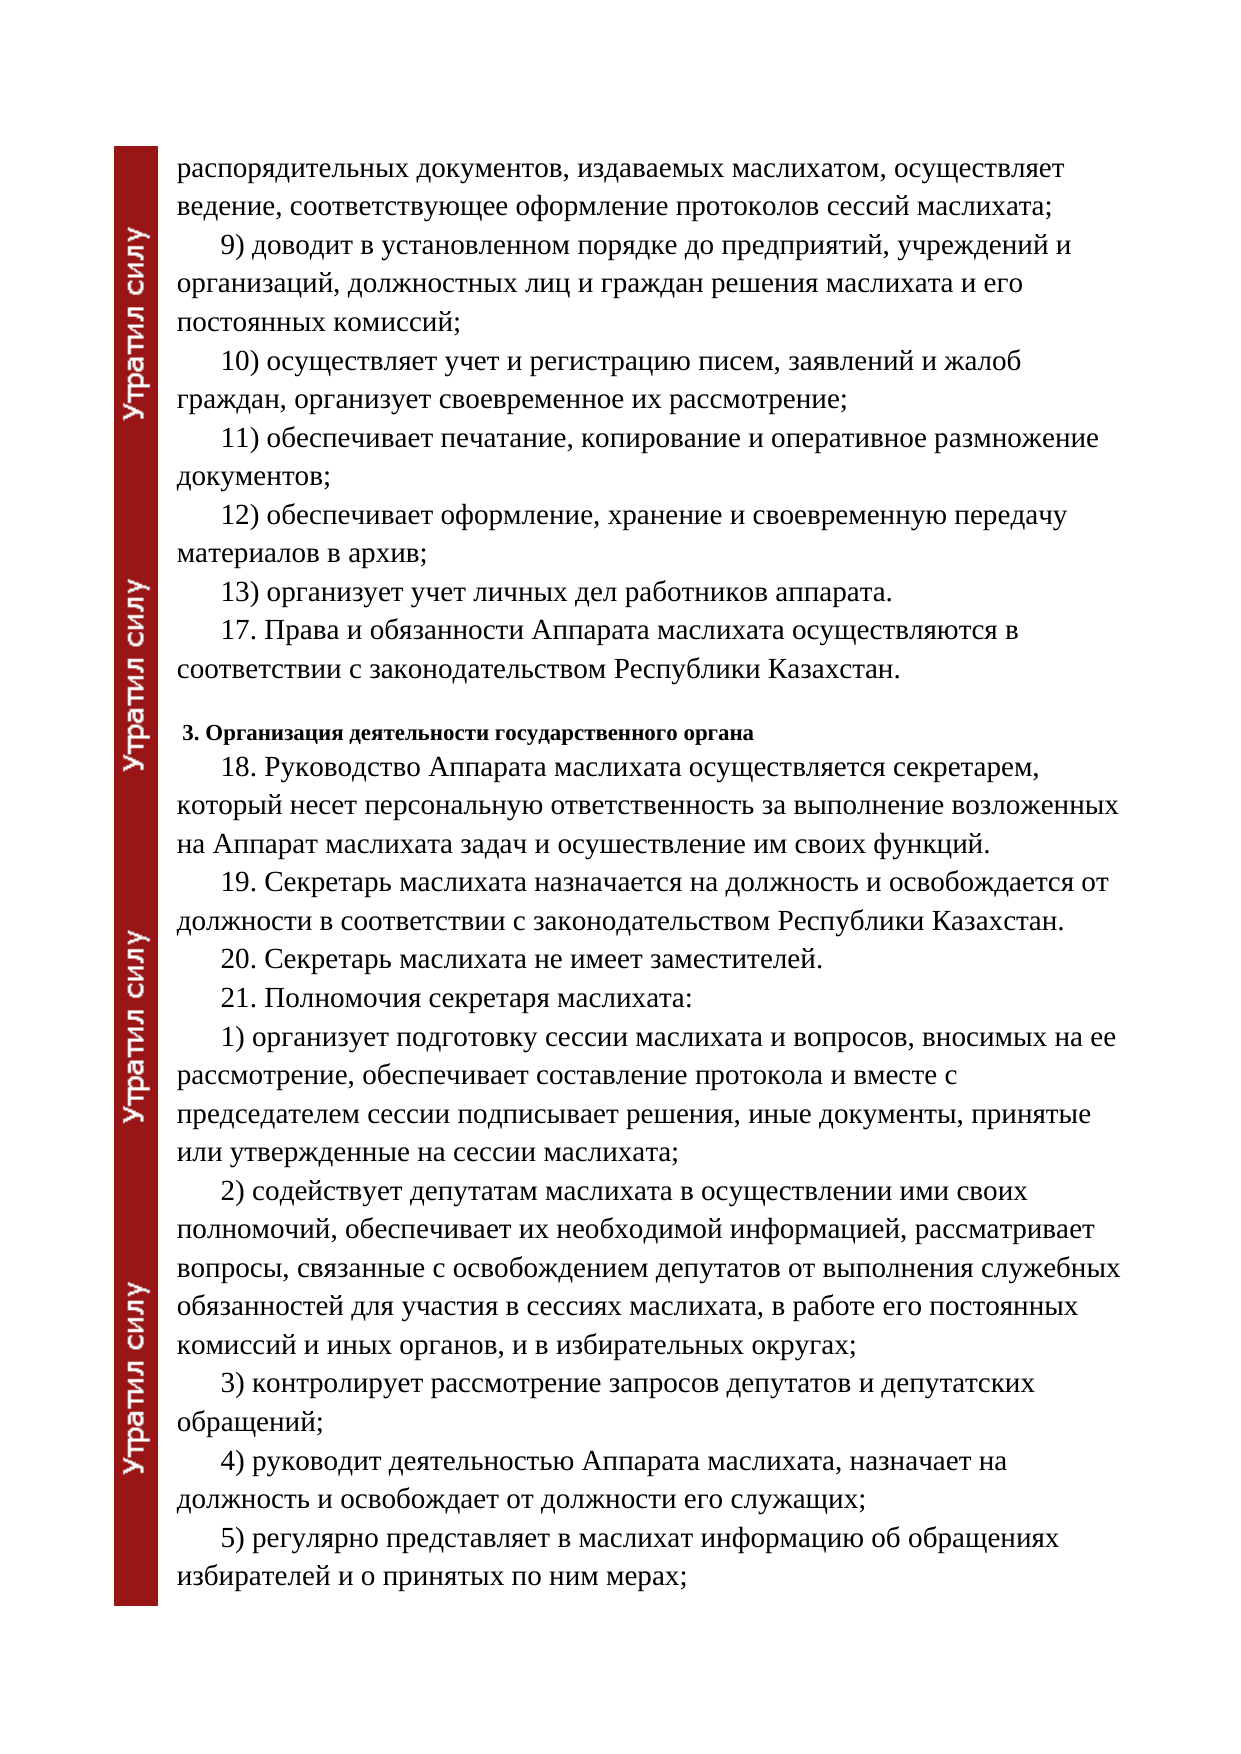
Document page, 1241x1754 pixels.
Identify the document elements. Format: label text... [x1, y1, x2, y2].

text 3. Организация деятельности государственного органа [112, 719, 1128, 745]
picture [114, 715, 158, 719]
picture [114, 1592, 158, 1606]
picture [114, 745, 158, 749]
picture [114, 146, 158, 150]
